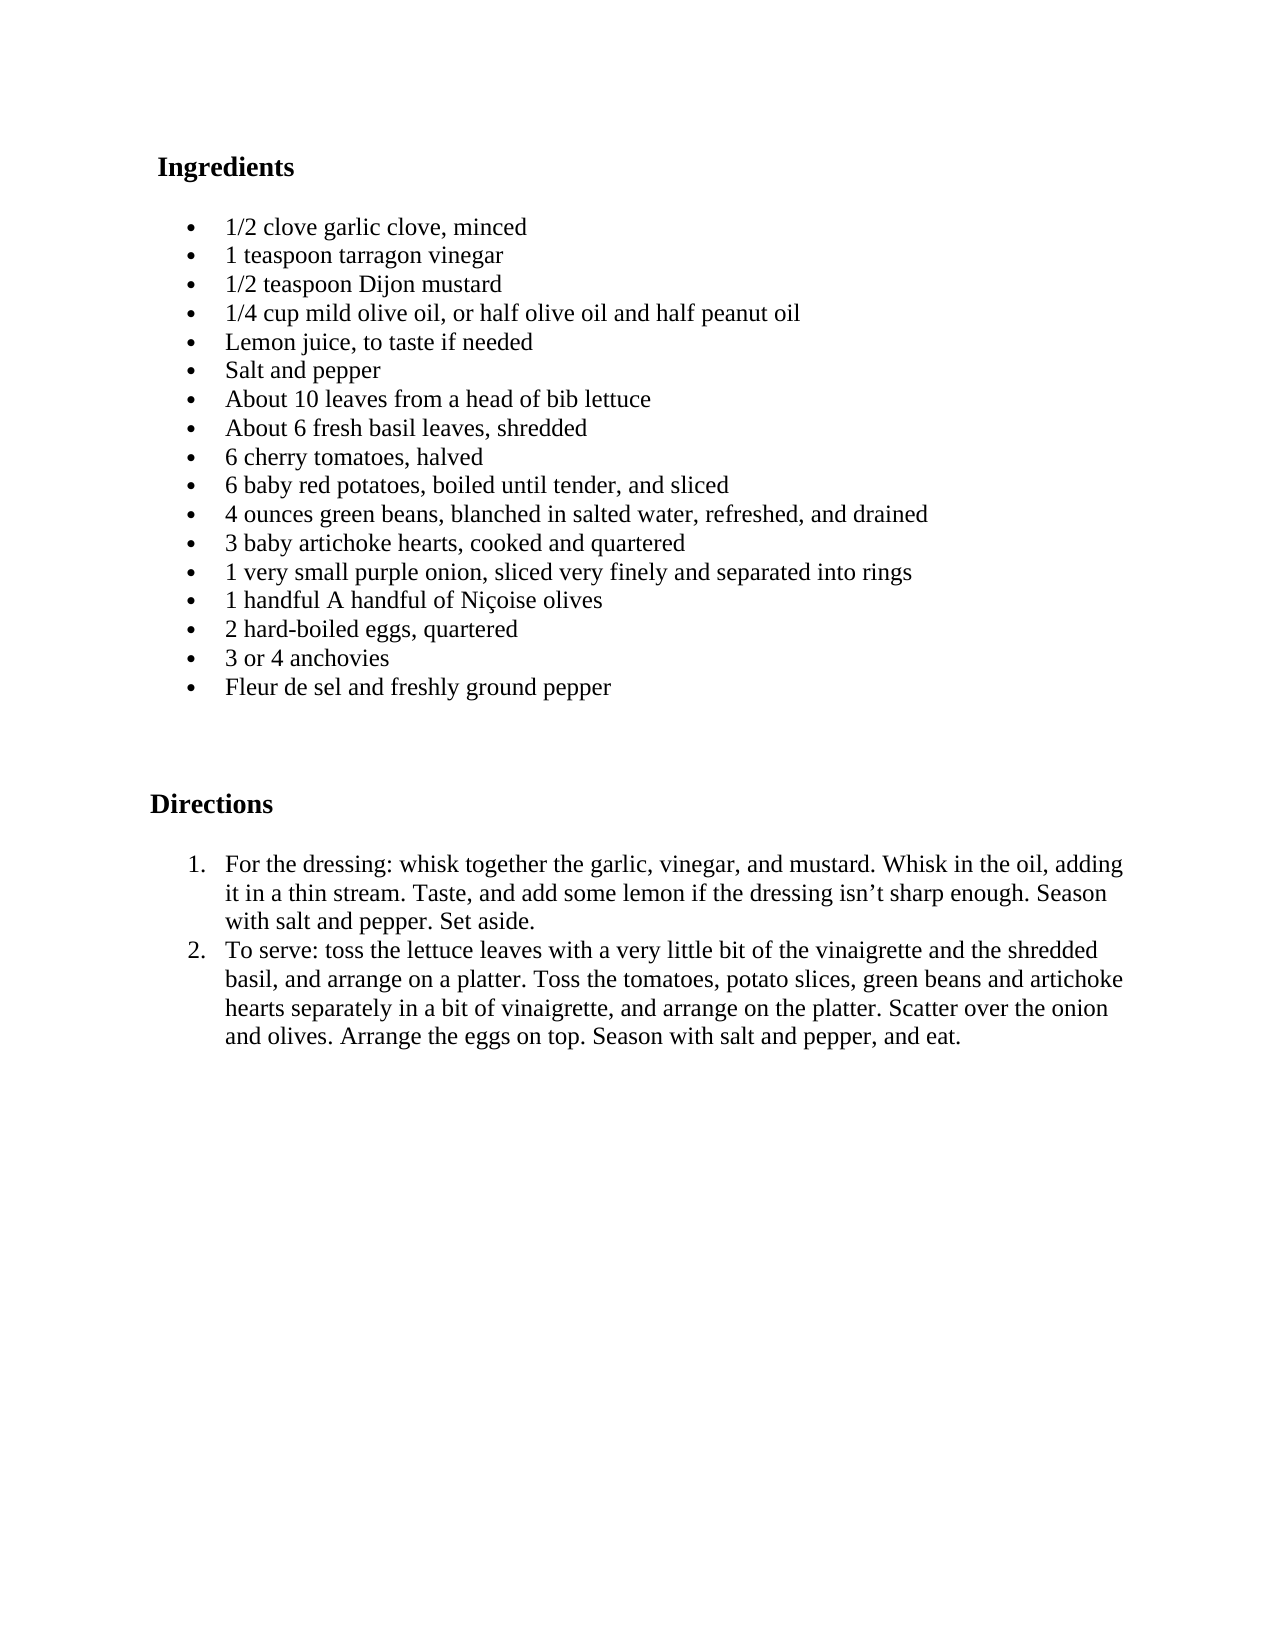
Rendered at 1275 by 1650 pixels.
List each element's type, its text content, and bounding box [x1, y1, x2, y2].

list 6 cherry tomatoes, halved [187, 442, 1125, 470]
list 1/2 teaspoon Dijon mustard [187, 269, 1125, 298]
list 1/4 cup mild olive oil, or half olive oil and half peanut oil [187, 298, 1125, 327]
list 1/2 clove garlic clove, minced [187, 212, 1125, 240]
list About 10 leaves from a head of bib lettuce [187, 384, 1125, 413]
list 4 ounces green beans, blanched in salted water, refreshed, and drained [187, 499, 1125, 528]
list 1 very small purple onion, sliced very finely and separated into rings [187, 557, 1125, 585]
list 2 hard-boiled eggs, quartered [187, 614, 1125, 643]
list 1 teaspoon tarragon vinegar [187, 240, 1125, 269]
list Fleur de sel and freshly ground pepper [187, 672, 1125, 700]
list 1 handful A handful of Niçoise olives [187, 585, 1125, 614]
text Directions [150, 787, 1125, 820]
list 3 baby artichoke hearts, cooked and quartered [187, 528, 1125, 557]
list 3 or 4 anchovies [187, 643, 1125, 672]
list 6 baby red potatoes, boiled until tender, and sliced [187, 470, 1125, 499]
list To serve: toss the lettuce leaves with a very little bit of the vinaigrette and the shredded basil, and arrange on a platter. Toss the tomatoes, potato slices, green beans and artichoke hearts separately in a bit of vinaigrette, and arrange on the platter. Scatter over the onion and olives. Arrange the eggs on top. Season with salt and pepper, and eat. [187, 935, 1125, 1050]
list Lemon juice, to taste if needed [187, 327, 1125, 355]
text Ingredients [150, 150, 1125, 182]
list About 6 fresh basil leaves, shredded [187, 413, 1125, 442]
list Salt and pepper [187, 355, 1125, 384]
list For the dressing: whisk together the garlic, vinegar, and mustard. Whisk in the oil, adding it in a thin stream. Taste, and add some lemon if the dressing isn’t sharp enough. Season with salt and pepper. Set aside. [187, 849, 1125, 935]
